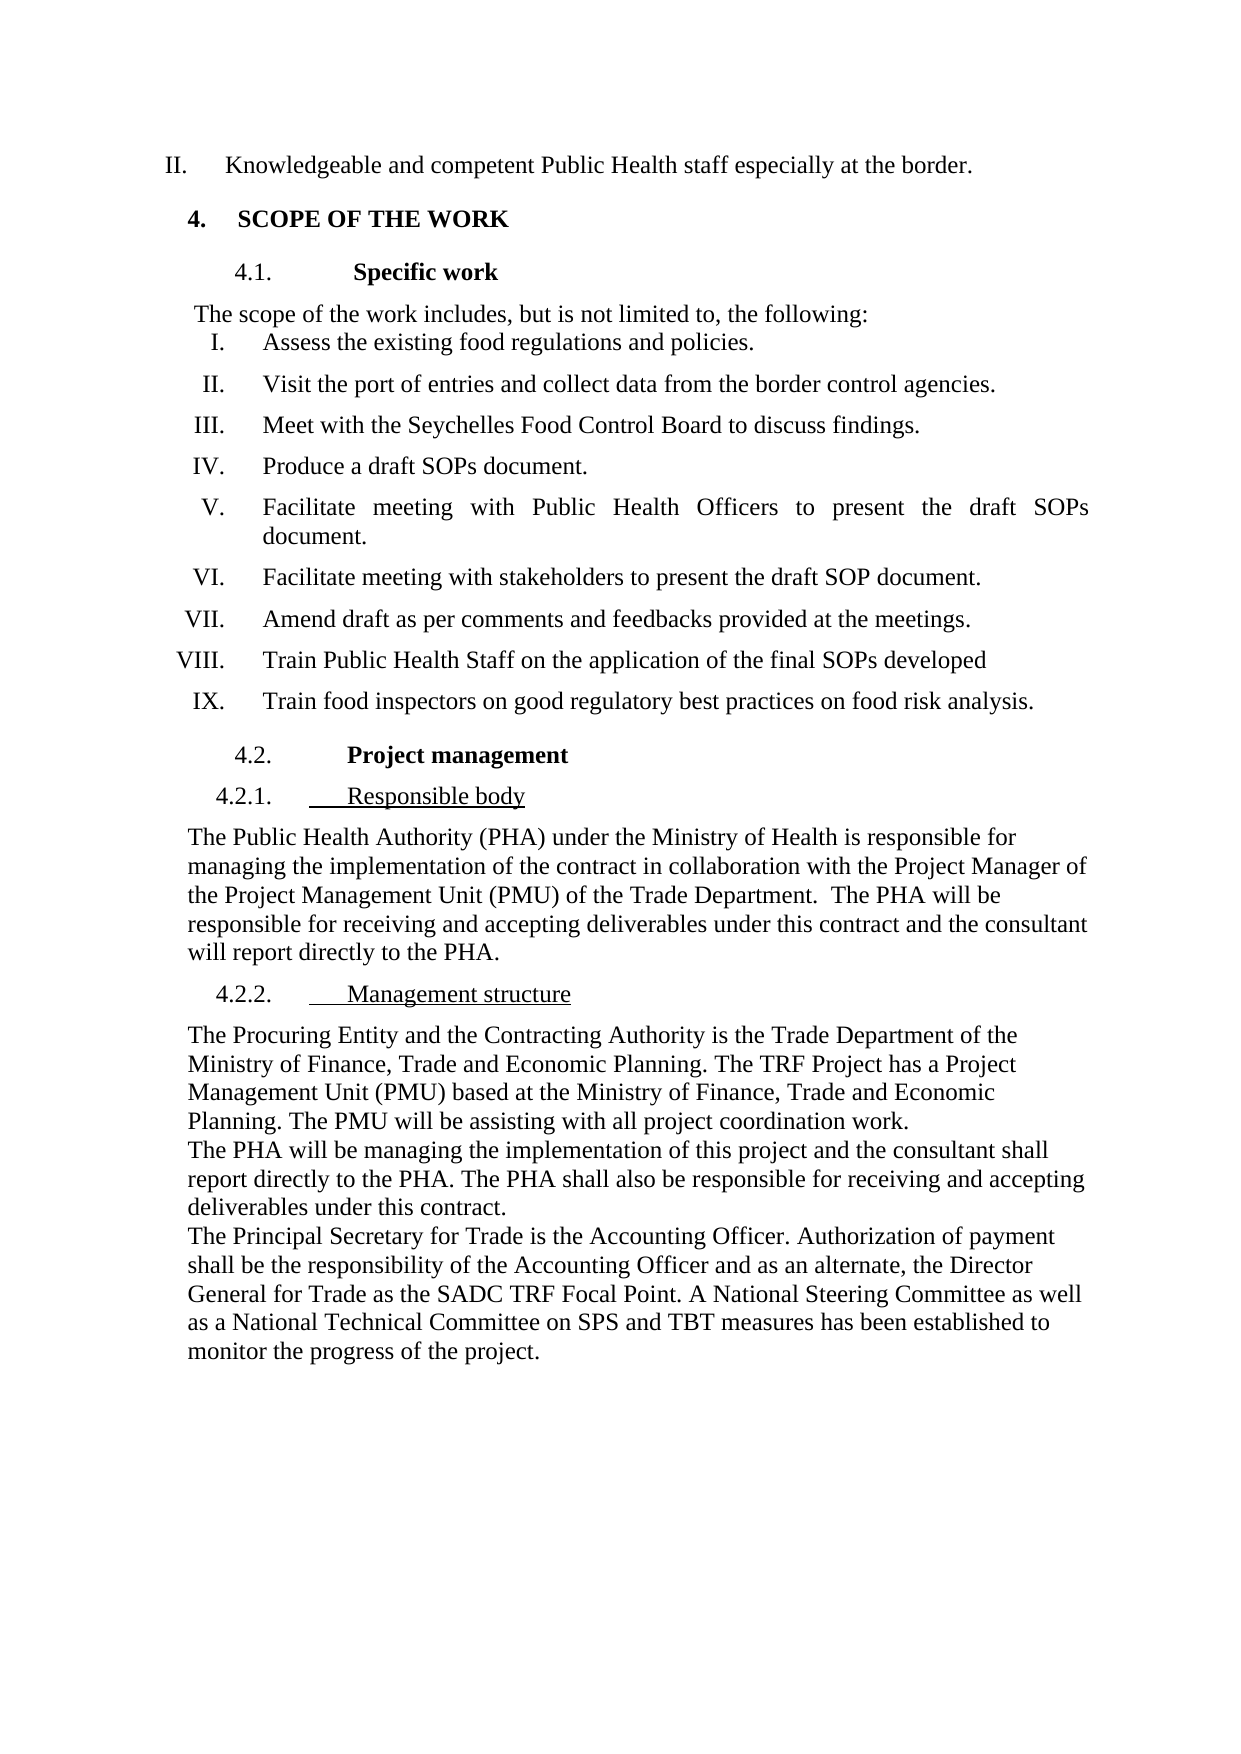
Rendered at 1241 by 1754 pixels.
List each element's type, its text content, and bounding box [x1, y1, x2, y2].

text The Procuring Entity and the Contracting Authority is the Trade Department of the Ministry of Finance, Trade and Economic Planning. The TRF Project has a Project Management Unit (PMU) based at the Ministry of Finance, Trade and Economic Planning. The PMU will be assisting with all project coordination work. [187, 1020, 1090, 1135]
list Amend draft as per comments and feedbacks provided at the meetings. [225, 604, 1090, 632]
subtitle SCOPE OF THE WORK [187, 204, 1090, 232]
list Produce a draft SOPs document. [225, 451, 1090, 480]
list Meet with the Seychelles Food Control Board to discuss findings. [225, 410, 1090, 439]
list Facilitate meeting with Public Health Officers to present the draft SOPs document. [225, 492, 1090, 550]
list Assess the existing food regulations and policies. [225, 327, 1090, 356]
subtitle Project management [234, 740, 1090, 769]
list Train Public Health Staff on the application of the final SOPs developed [225, 645, 1090, 674]
list Visit the port of entries and collect data from the border control agencies. [225, 369, 1090, 397]
subtitle Responsible body [216, 781, 1090, 810]
list Train food inspectors on good regulatory best practices on food risk analysis. [225, 686, 1090, 715]
list Knowledgeable and competent Public Health staff especially at the border. [187, 150, 1090, 179]
text The Principal Secretary for Trade is the Accounting Officer. Authorization of payment shall be the responsibility of the Accounting Officer and as an alternate, the Director General for Trade as the SADC TRF Focal Point. A National Steering Committee as well as a National Technical Committee on SPS and TBT measures has been established to monitor the progress of the project. [187, 1221, 1090, 1365]
text The Public Health Authority (PHA) under the Ministry of Health is responsible for managing the implementation of the contract in collaboration with the Project Manager of the Project Management Unit (PMU) of the Trade Department. The PHA will be responsible for receiving and accepting deliverables under this contract and the consultant will report directly to the PHA. [187, 822, 1090, 966]
text The scope of the work includes, but is not limited to, the following: [187, 299, 1090, 327]
subtitle Specific work [234, 257, 1090, 286]
subtitle Management structure [216, 979, 1090, 1007]
text The PHA will be managing the implementation of this project and the consultant shall report directly to the PHA. The PHA shall also be responsible for receiving and accepting deliverables under this contract. [187, 1135, 1090, 1221]
list Facilitate meeting with stakeholders to present the draft SOP document. [225, 562, 1090, 591]
